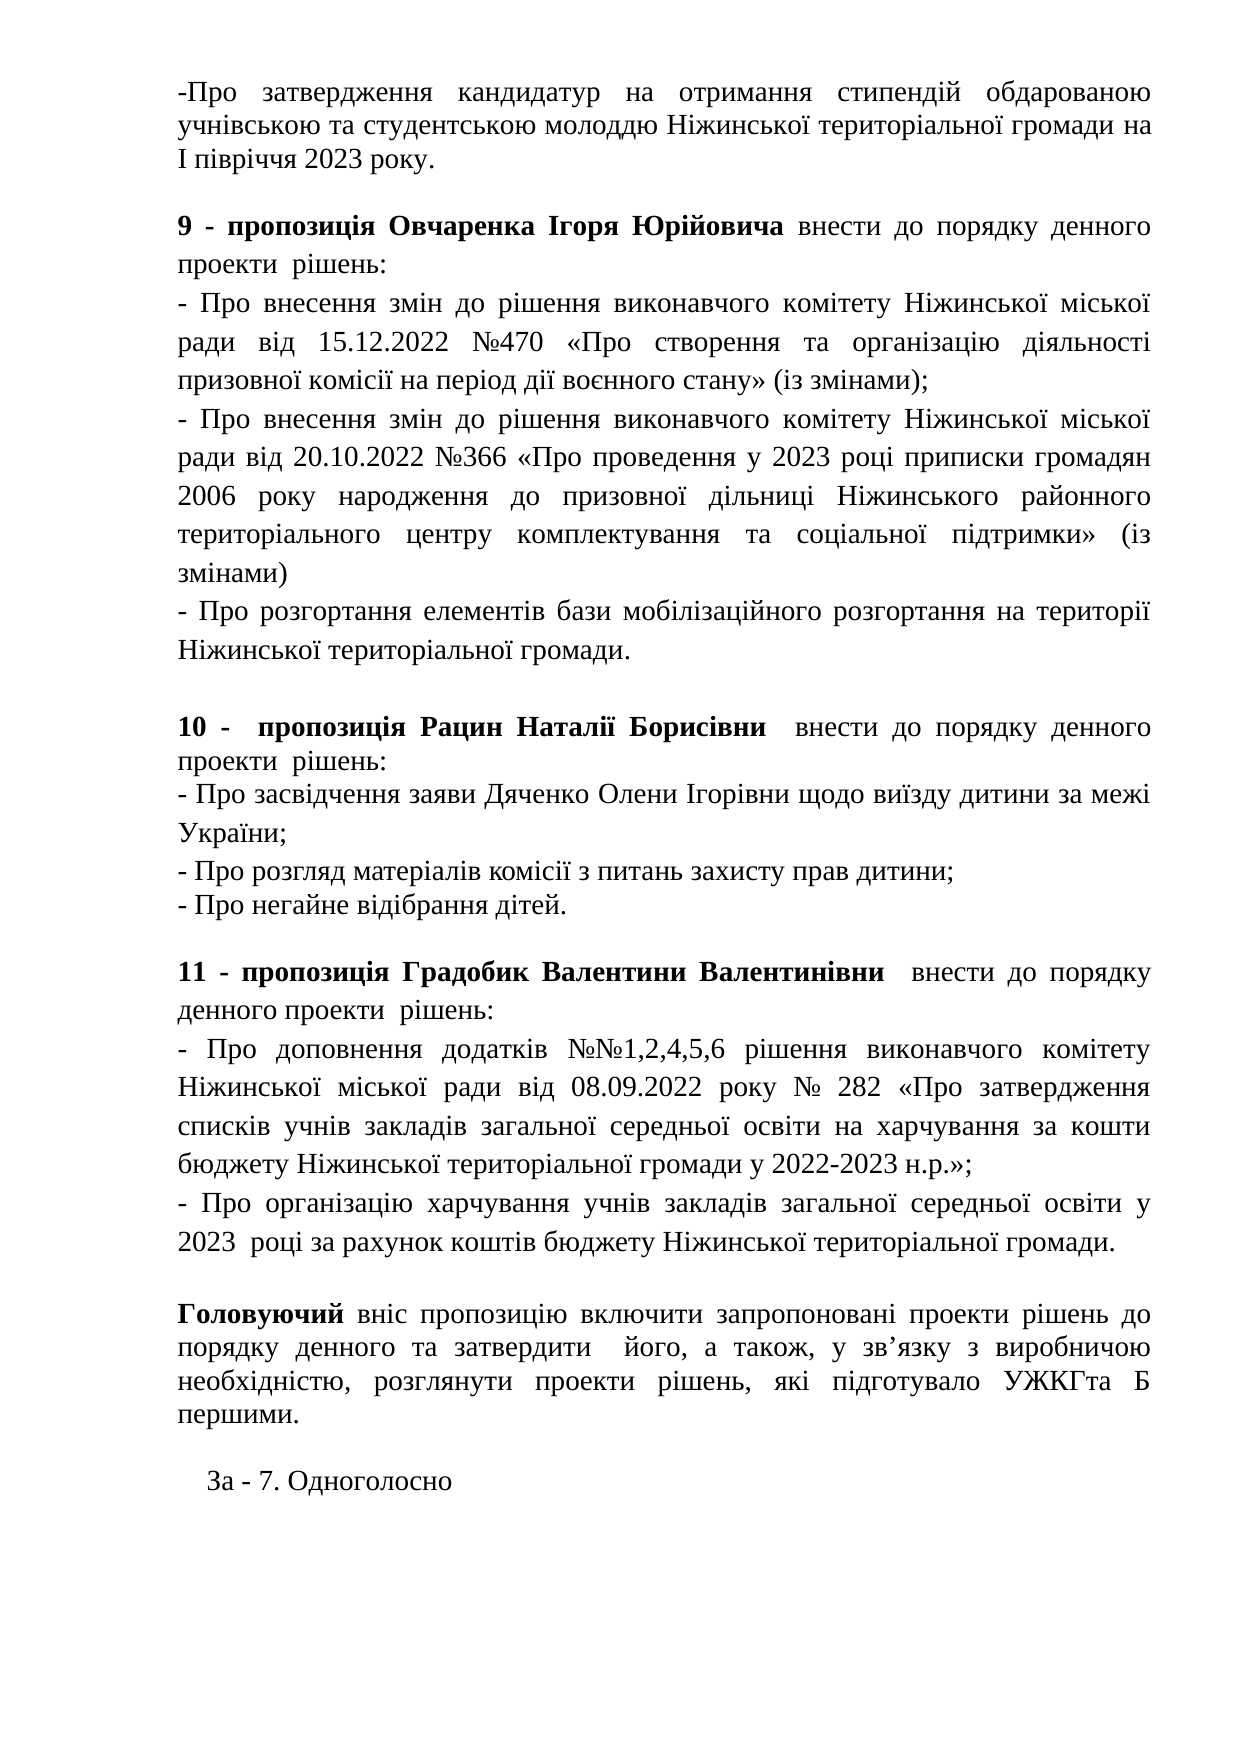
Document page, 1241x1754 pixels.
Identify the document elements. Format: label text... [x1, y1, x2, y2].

text - Про негайне відібрання дітей. [177, 887, 1152, 920]
list 9 - пропозиція Овчаренка Ігоря Юрійовича внести до порядку денного проекти рішень: [177, 208, 1152, 280]
list - Про організацію харчування учнів закладів загальної середньої освіти у 2023 році за рахунок коштів бюджету Ніжинської територіальної громади. [177, 1185, 1152, 1257]
list - Про засвідчення заяви Дяченко Олени Ігорівни щодо виїзду дитини за межі України; [177, 776, 1152, 848]
list - Про доповнення додатків №№1,2,4,5,6 рішення виконавчого комітету Ніжинської міської ради від 08.09.2022 року № 282 «Про затвердження списків учнів закладів загальної середньої освіти на харчування за кошти бюджету Ніжинської територіальної громади у 2022-2023 н.р.»; [177, 1031, 1152, 1180]
text -Про затвердження кандидатур на отримання стипендій обдарованою учнівською та студентською молоддю Ніжинської територіальної громади на I півріччя 2023 року. [177, 74, 1152, 174]
text - Про розгляд матеріалів комісії з питань захисту прав дитини; [177, 853, 1152, 887]
list 11 - пропозиція Градобик Валентини Валентинівни внести до порядку денного проекти рішень: [177, 954, 1152, 1026]
text 10 - пропозиція Рацин Наталії Борисівни внести до порядку денного проекти рішень: [177, 709, 1152, 776]
text За - 7. Одноголосно [177, 1463, 1152, 1497]
list - Про внесення змін до рішення виконавчого комітету Ніжинської міської ради від 20.10.2022 №366 «Про проведення у 2023 році приписки громадян 2006 року народження до призовної дільниці Ніжинського районного територіального центру комплектування та соціальної підтримки» (із змінами) [177, 401, 1152, 588]
list - Про розгортання елементів бази мобілізаційного розгортання на території Ніжинської територіальної громади. [177, 593, 1152, 666]
list - Про внесення змін до рішення виконавчого комітету Ніжинської міської ради від 15.12.2022 №470 «Про створення та організацію діяльності призовної комісії на період дії воєнного стану» (із змінами); [177, 285, 1152, 396]
text Головуючий вніс пропозицію включити запропоновані проекти рішень до порядку денного та затвердити його, а також, у зв’язку з виробничою необхідністю, розглянути проекти рішень, які підготувало УЖКГта Б першими. [177, 1296, 1152, 1430]
